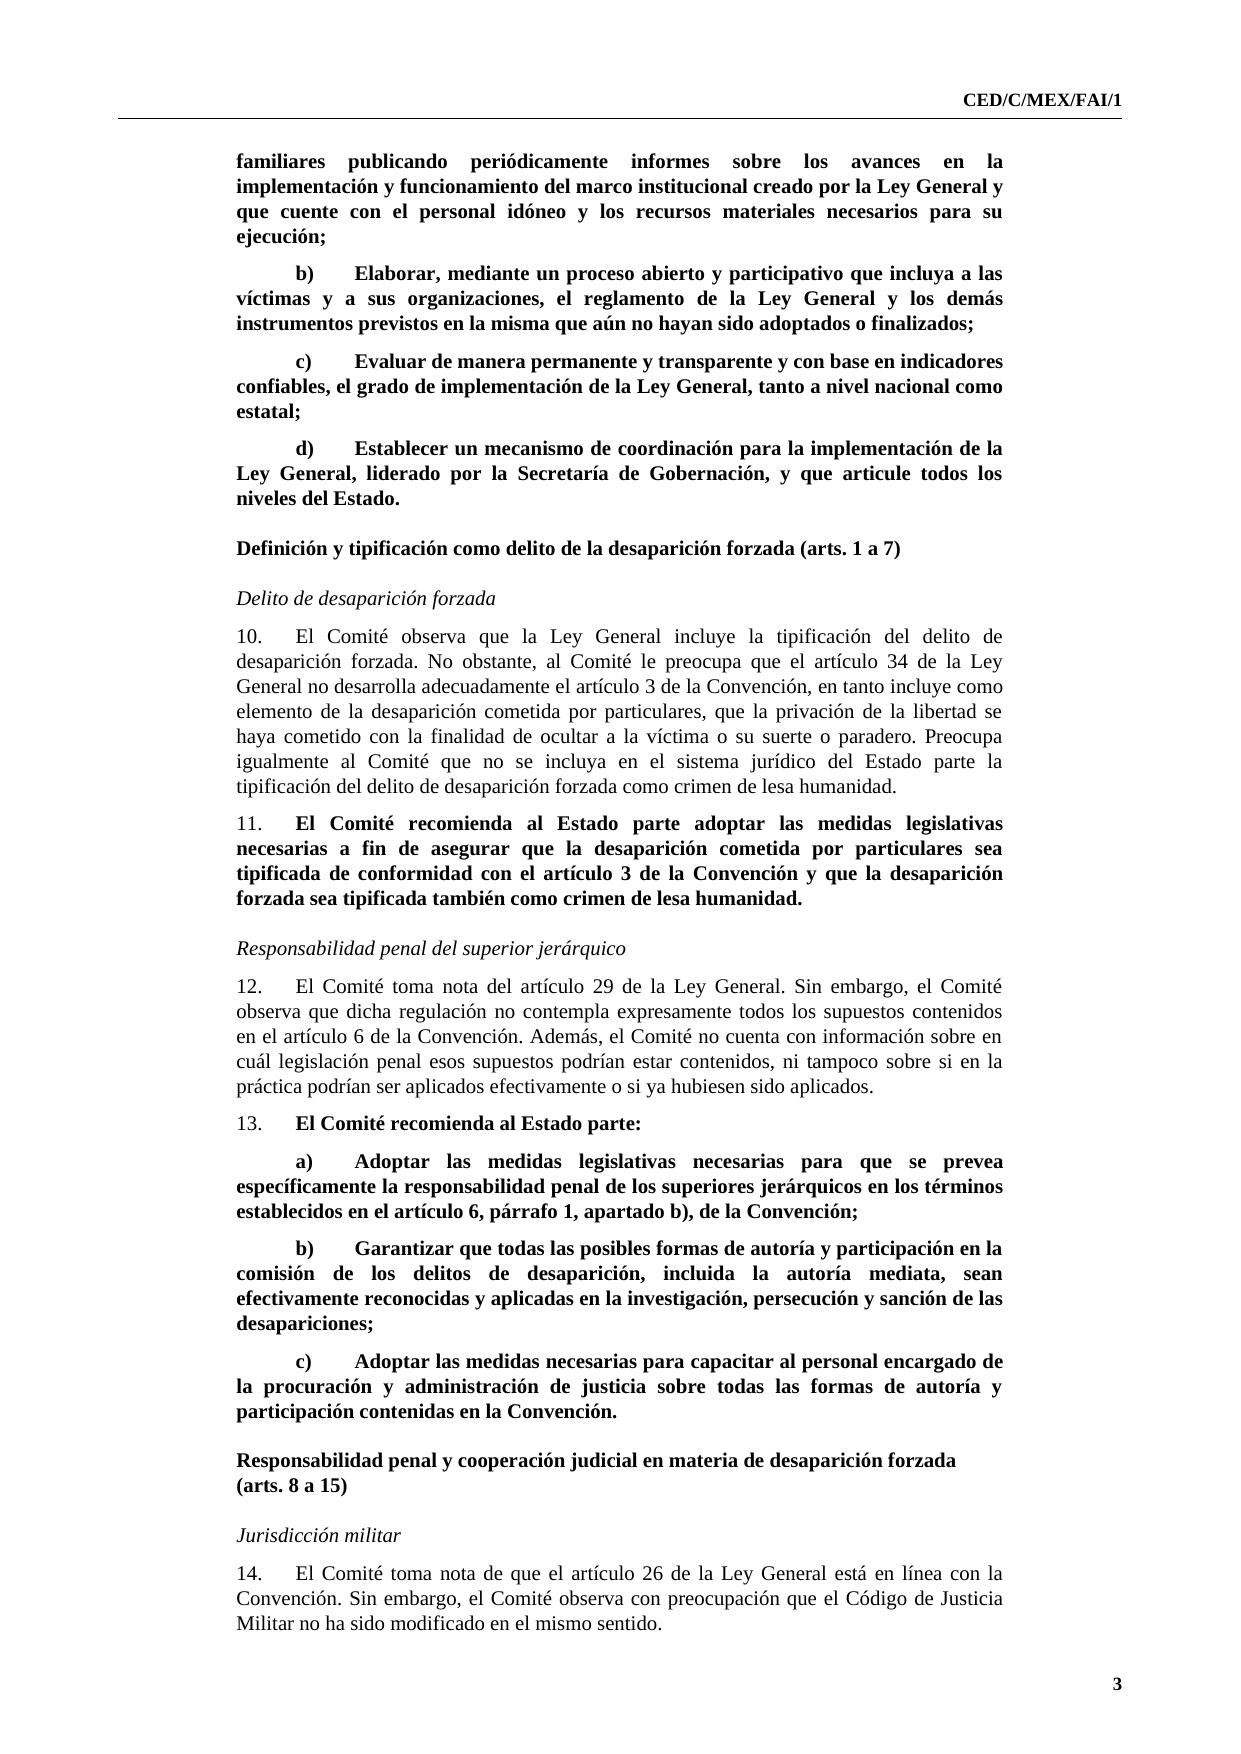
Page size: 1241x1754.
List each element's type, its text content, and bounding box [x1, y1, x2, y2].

text Responsabilidad penal y cooperación judicial en materia de desaparición forzada (arts. 8 a 15) [118, 1448, 1004, 1498]
text c) Adoptar las medidas necesarias para capacitar al personal encargado de la procuración y administración de justicia sobre todas las formas de autoría y participación contenidas en la Convención. [236, 1348, 1004, 1423]
text b) Elaborar, mediante un proceso abierto y participativo que incluya a las víctimas y a sus organizaciones, el reglamento de la Ley General y los demás instrumentos previstos en la misma que aún no hayan sido adoptados o finalizados; [236, 260, 1004, 335]
text 11. El Comité recomienda al Estado parte adoptar las medidas legislativas necesarias a fin de asegurar que la desaparición cometida por particulares sea tipificada de conformidad con el artículo 3 de la Convención y que la desaparición forzada sea tipificada también como crimen de lesa humanidad. [236, 810, 1004, 910]
text Jurisdicción militar [118, 1523, 1004, 1548]
text c) Evaluar de manera permanente y transparente y con base en indicadores confiables, el grado de implementación de la Ley General, tanto a nivel nacional como estatal; [236, 348, 1004, 423]
text b) Garantizar que todas las posibles formas de autoría y participación en la comisión de los delitos de desaparición, incluida la autoría mediata, sean efectivamente reconocidas y aplicadas en la investigación, persecución y sanción de las desapariciones; [236, 1235, 1004, 1335]
text 10. El Comité observa que la Ley General incluye la tipificación del delito de desaparición forzada. No obstante, al Comité le preocupa que el artículo 34 de la Ley General no desarrolla adecuadamente el artículo 3 de la Convención, en tanto incluye como elemento de la desaparición cometida por particulares, que la privación de la libertad se haya cometido con la finalidad de ocultar a la víctima o su suerte o paradero. Preocupa igualmente al Comité que no se incluya en el sistema jurídico del Estado parte la tipificación del delito de desaparición forzada como crimen de lesa humanidad. [236, 623, 1004, 798]
text d) Establecer un mecanismo de coordinación para la implementación de la Ley General, liderado por la Secretaría de Gobernación, y que articule todos los niveles del Estado. [236, 435, 1004, 510]
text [236, 148, 1004, 248]
text 14. El Comité toma nota de que el artículo 26 de la Ley General está en línea con la Convención. Sin embargo, el Comité observa con preocupación que el Código de Justicia Militar no ha sido modificado en el mismo sentido. [236, 1560, 1004, 1635]
text Definición y tipificación como delito de la desaparición forzada (arts. 1 a 7) [118, 535, 1004, 560]
text Responsabilidad penal del superior jerárquico [118, 935, 1004, 960]
text 12. El Comité toma nota del artículo 29 de la Ley General. Sin embargo, el Comité observa que dicha regulación no contempla expresamente todos los supuestos contenidos en el artículo 6 de la Convención. Además, el Comité no cuenta con información sobre en cuál legislación penal esos supuestos podrían estar contenidos, ni tampoco sobre si en la práctica podrían ser aplicados efectivamente o si ya hubiesen sido aplicados. [236, 973, 1004, 1098]
text a) Adoptar las medidas legislativas necesarias para que se prevea específicamente la responsabilidad penal de los superiores jerárquicos en los términos establecidos en el artículo 6, párrafo 1, apartado b), de la Convención; [236, 1148, 1004, 1223]
text Delito de desaparición forzada [118, 585, 1004, 610]
text 13. El Comité recomienda al Estado parte: [236, 1110, 1004, 1135]
